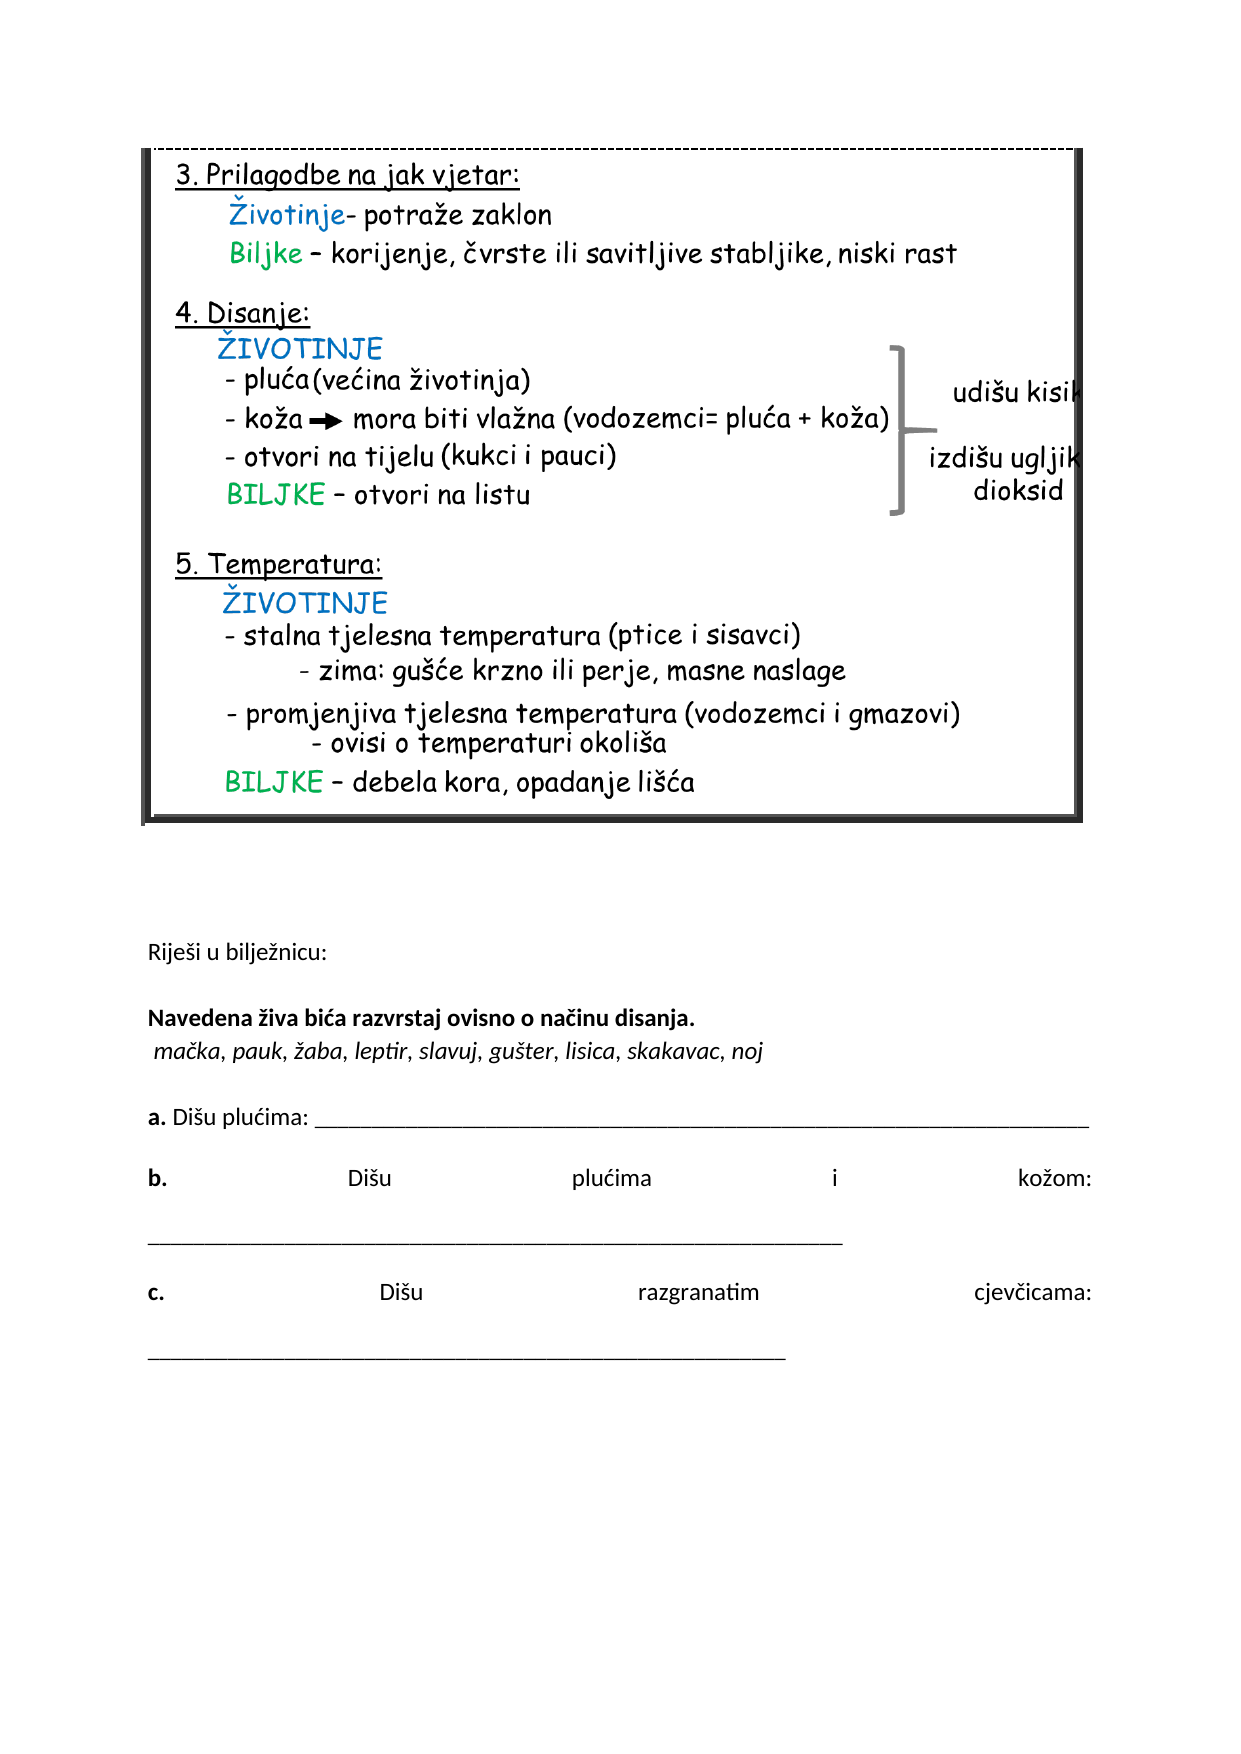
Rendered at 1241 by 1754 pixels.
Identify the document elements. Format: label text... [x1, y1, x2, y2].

text c. Dišu razgranatim cjevčicama: ________________________________________________________ [148, 1276, 1093, 1363]
text b. Dišu plućima i kožom: _____________________________________________________________ [148, 1162, 1093, 1248]
text a. Dišu plućima: ____________________________________________________________________ [148, 1101, 1093, 1131]
table_cell [154, 148, 158, 814]
text Navedena živa bića razvrstaj ovisno o načinu disanja. [148, 1002, 1093, 1032]
picture [158, 149, 1080, 814]
text mačka, pauk, žaba, leptir, slavuj, gušter, lisica, skakavac, noj [148, 1035, 1093, 1065]
text Riješi u bilježnicu: [148, 936, 1093, 967]
